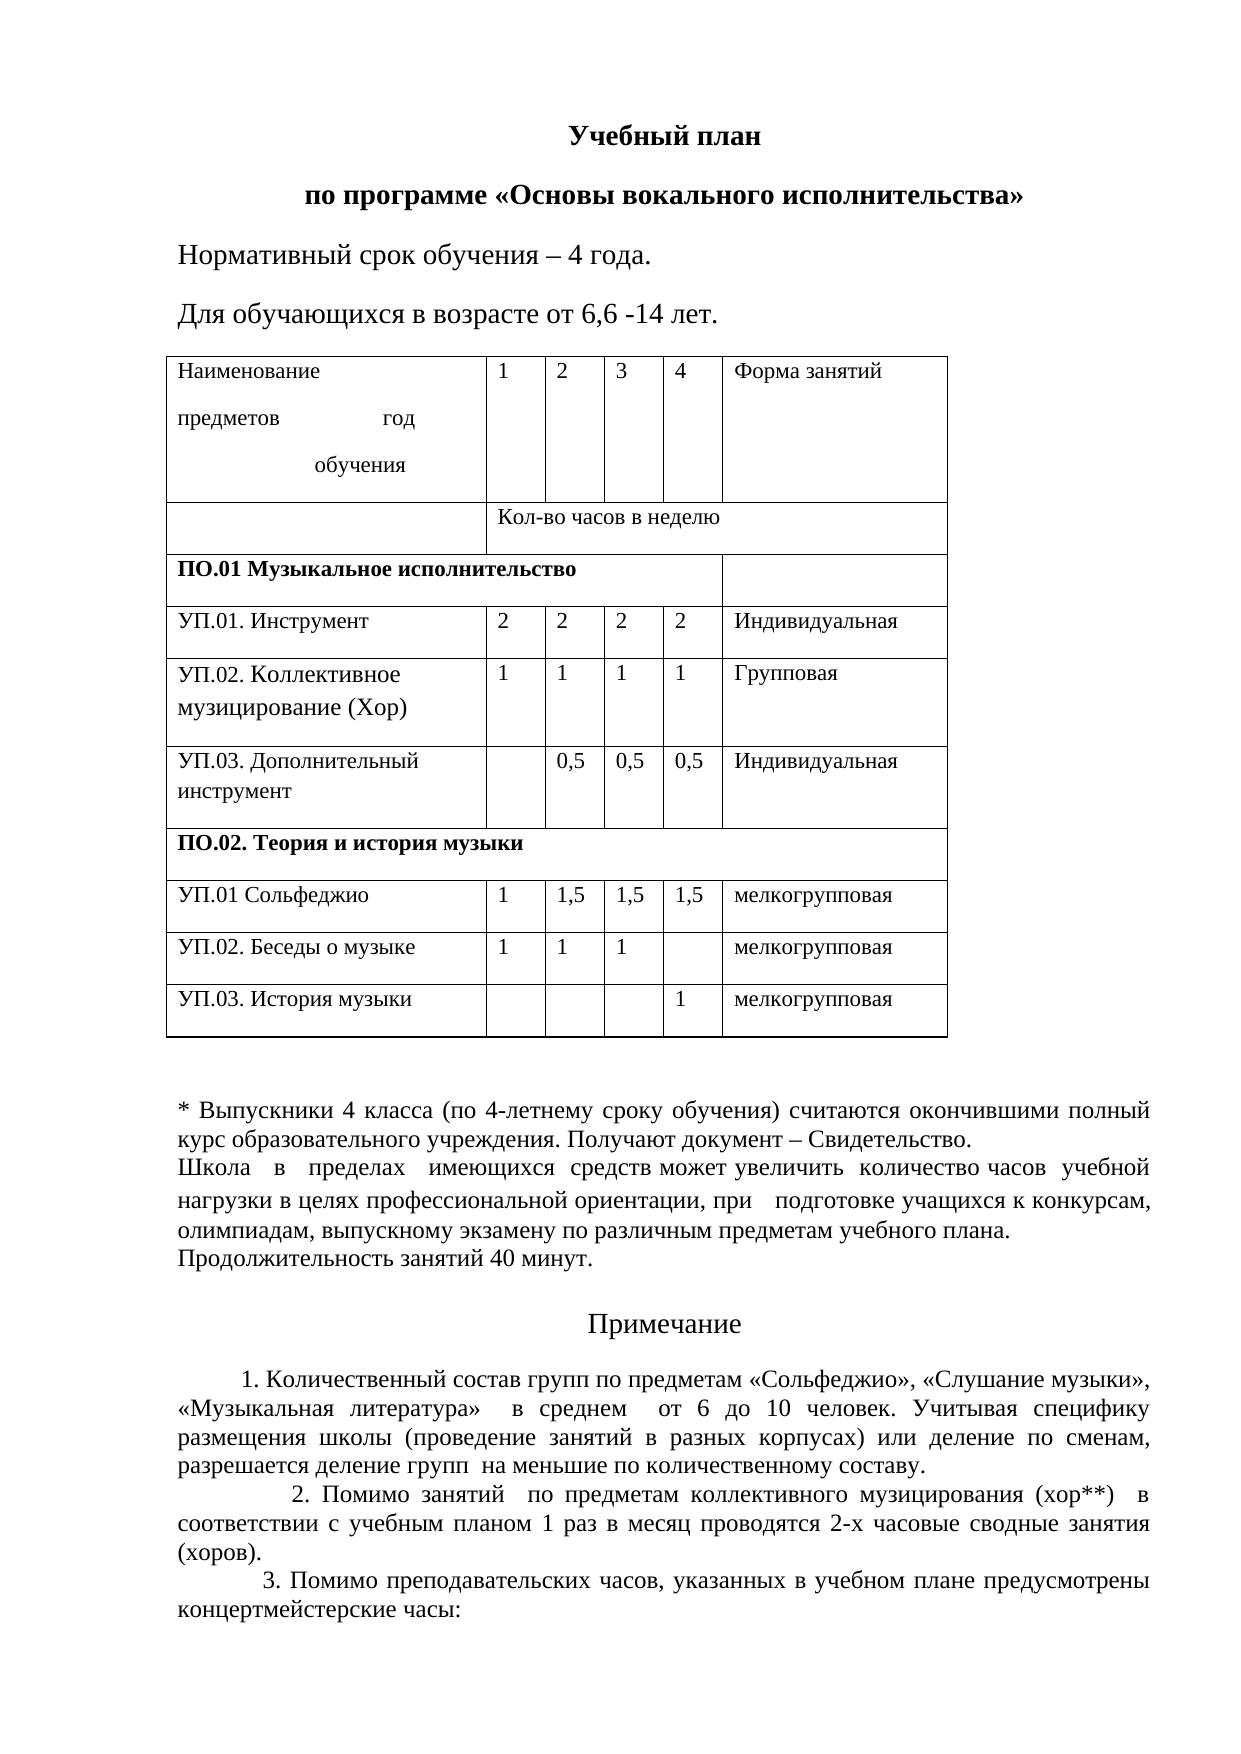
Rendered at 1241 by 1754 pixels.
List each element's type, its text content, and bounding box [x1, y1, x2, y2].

text Для обучающихся в возрасте от 6,6 -14 лет. [177, 296, 1152, 330]
text * Выпускники 4 класса (по 4-летнему сроку обучения) считаются окончившими полный курс образовательного учреждения. Получают документ – Свидетельство. [177, 1095, 1152, 1152]
table_cell 1,5 [546, 881, 604, 932]
table_cell УП.01. Инструмент [167, 607, 486, 658]
table_cell 2 [487, 607, 545, 658]
text Нормативный срок обучения – 4 года. [177, 237, 1152, 270]
table_cell [487, 985, 545, 1036]
table_cell 1 [546, 933, 604, 984]
table_cell 1 [664, 985, 722, 1036]
text Школа в пределах имеющихся средств может увеличить количество часов учебной нагрузки в целях профессиональной ориентации, при подготовке учащихся к конкурсам, олимпиадам, выпускному экзамену по различным предметам учебного плана. [177, 1152, 1152, 1243]
table_cell 2 [605, 607, 663, 658]
table_cell [167, 503, 486, 554]
table_header 1 [487, 357, 545, 502]
table_cell 1 [605, 659, 663, 746]
table_cell УП.01 Сольфеджио [167, 881, 486, 932]
table_cell мелкогрупповая [723, 881, 947, 932]
table_header 3 [605, 357, 663, 502]
table_cell 1,5 [664, 881, 722, 932]
table_header Форма занятий [723, 357, 947, 502]
text Примечание [177, 1306, 1152, 1339]
table_cell 0,5 [546, 747, 604, 828]
table_cell 1 [487, 881, 545, 932]
text 1. Количественный состав групп по предметам «Сольфеджио», «Слушание музыки», «Музыкальная литература» в среднем от 6 до 10 человек. Учитывая специфику размещения школы (проведение занятий в разных корпусах) или деление по сменам, разрешается деление групп на меньшие по количественному составу. [177, 1364, 1152, 1479]
table_cell Кол-во часов в неделю [487, 503, 947, 554]
table_cell 2 [664, 607, 722, 658]
text Учебный план [177, 118, 1152, 152]
table_cell 1 [487, 933, 545, 984]
table_header Наименование предметов год обучения [167, 357, 486, 502]
table_cell [546, 985, 604, 1036]
table_cell мелкогрупповая [723, 933, 947, 984]
table_cell УП.03. Дополнительный инструмент [167, 747, 486, 828]
table_header 4 [664, 357, 722, 502]
table_cell ПО.01 Музыкальное исполнительство [167, 555, 722, 606]
table_cell УП.02. Коллективное музицирование (Хор) [167, 659, 486, 746]
table_cell Индивидуальная [723, 607, 947, 658]
table_cell 1 [605, 933, 663, 984]
table_cell 0,5 [605, 747, 663, 828]
table_cell 1,5 [605, 881, 663, 932]
table_cell 1 [546, 659, 604, 746]
table_cell [664, 933, 722, 984]
table_cell 2 [546, 607, 604, 658]
table_cell 1 [487, 659, 545, 746]
table_cell [723, 555, 947, 606]
table_cell мелкогрупповая [723, 985, 947, 1036]
text Продолжительность занятий 40 минут. [177, 1243, 1152, 1272]
text по программе «Основы вокального исполнительства» [177, 177, 1152, 211]
table_header 2 [546, 357, 604, 502]
text 2. Помимо занятий по предметам коллективного музицирования (хор**) в соответствии с учебным планом 1 раз в месяц проводятся 2-х часовые сводные занятия (хоров). [177, 1479, 1152, 1566]
table_cell 0,5 [664, 747, 722, 828]
table_cell Групповая [723, 659, 947, 746]
table_cell УП.03. История музыки [167, 985, 486, 1036]
text 3. Помимо преподавательских часов, указанных в учебном плане предусмотрены концертмейстерские часы: [177, 1566, 1152, 1623]
table_cell [605, 985, 663, 1036]
table_cell [487, 747, 545, 828]
table_cell УП.02. Беседы о музыке [167, 933, 486, 984]
table_cell ПО.02. Теория и история музыки [167, 829, 947, 880]
table_cell 1 [664, 659, 722, 746]
table_cell Индивидуальная [723, 747, 947, 828]
